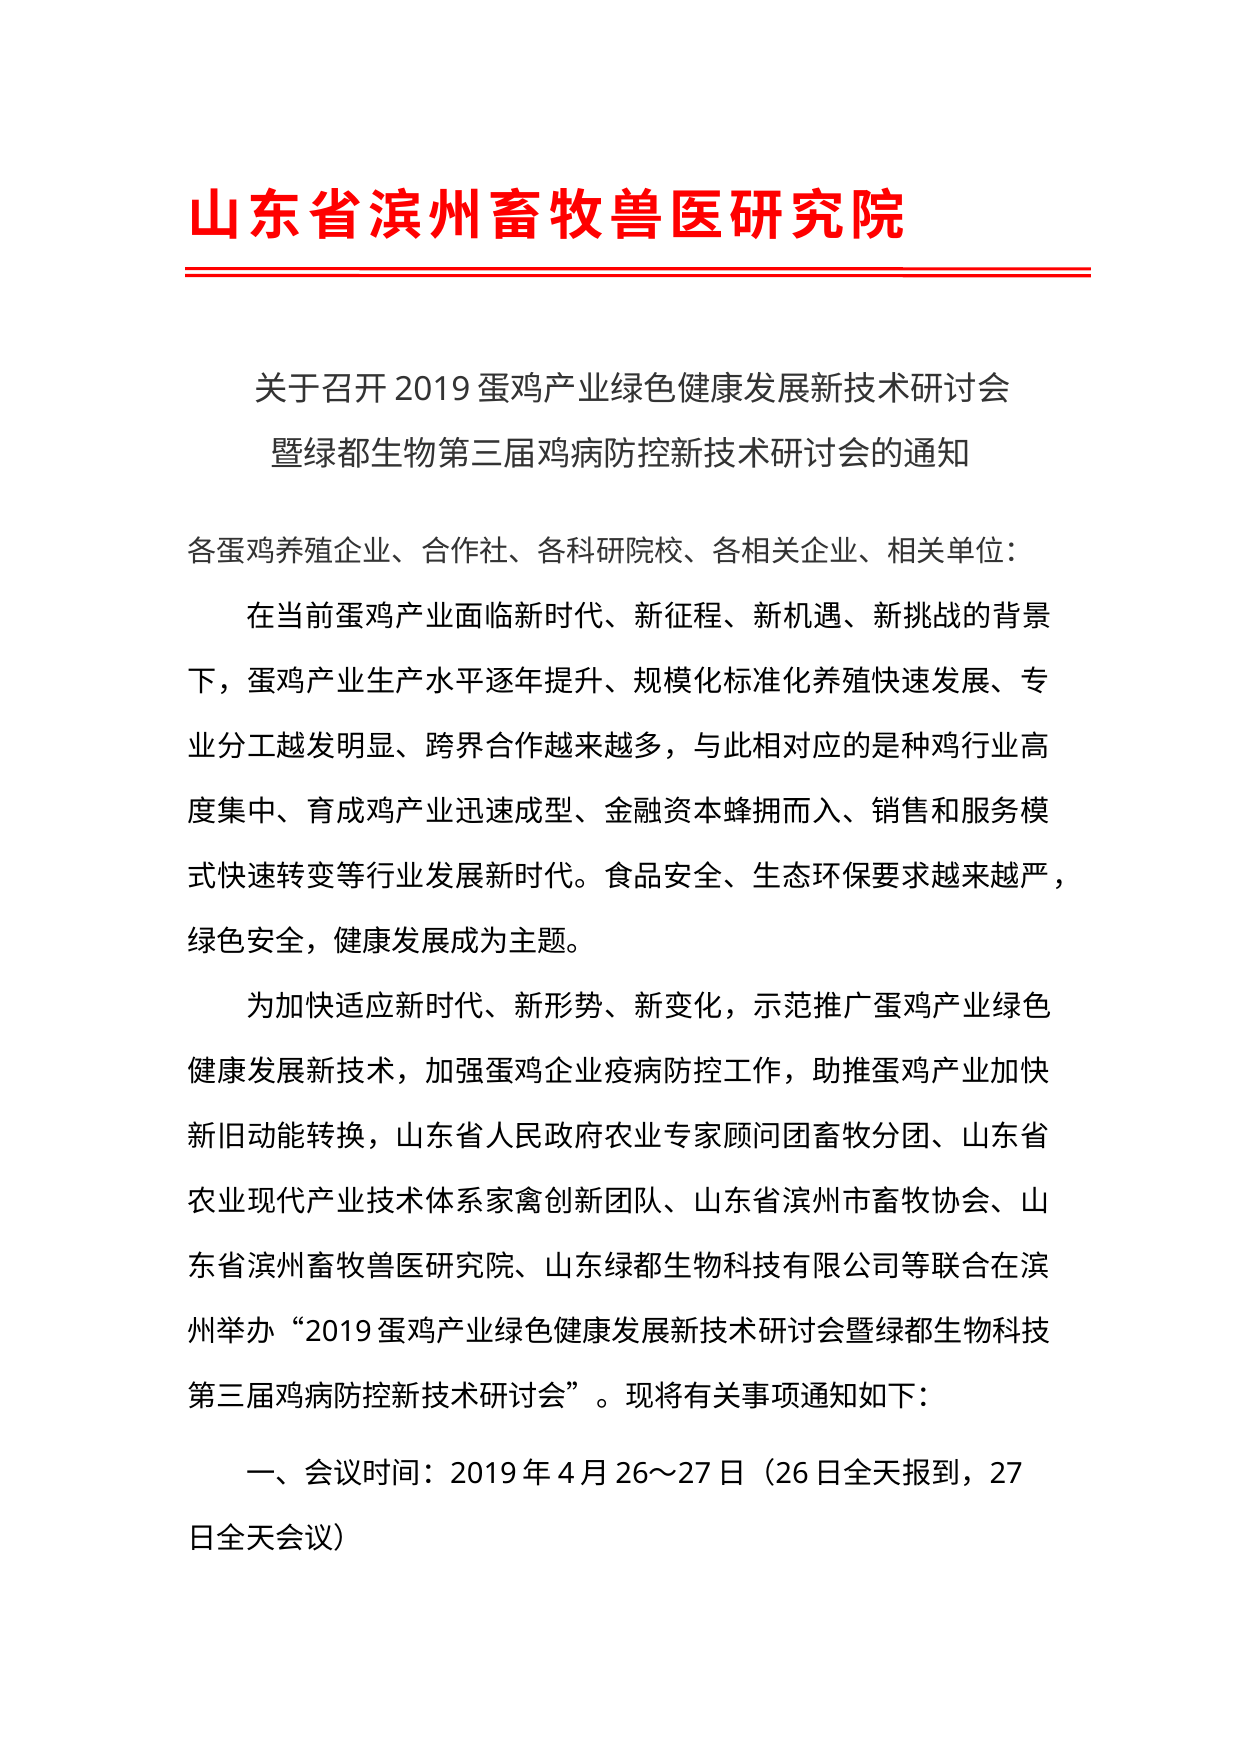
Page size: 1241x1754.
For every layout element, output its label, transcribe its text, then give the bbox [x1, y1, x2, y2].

text 山东省滨州畜牧兽医研究院 [187, 162, 1053, 259]
text 一、会议时间：2019年4月26～27日（26日全天报到，27日全天会议） [187, 1439, 1053, 1569]
text 各蛋鸡养殖企业、合作社、各科研院校、各相关企业、相关单位： [187, 516, 1053, 581]
text 在当前蛋鸡产业面临新时代、新征程、新机遇、新挑战的背景下，蛋鸡产业生产水平逐年提升、规模化标准化养殖快速发展、专业分工越发明显、跨界合作越来越多，与此相对应的是种鸡行业高度集中、育成鸡产业迅速成型、金融资本蜂拥而入、销售和服务模式快速转变等行业发展新时代。食品安全、生态环保要求越来越严，绿色安全，健康发展成为主题。 [187, 581, 1053, 971]
text 暨绿都生物第三届鸡病防控新技术研讨会的通知 [187, 419, 1053, 484]
text 为加快适应新时代、新形势、新变化，示范推广蛋鸡产业绿色健康发展新技术，加强蛋鸡企业疫病防控工作，助推蛋鸡产业加快新旧动能转换，山东省人民政府农业专家顾问团畜牧分团、山东省农业现代产业技术体系家禽创新团队、山东省滨州市畜牧协会、山东省滨州畜牧兽医研究院、山东绿都生物科技有限公司等联合在滨州举办“2019蛋鸡产业绿色健康发展新技术研讨会暨绿都生物科技第三届鸡病防控新技术研讨会”。现将有关事项通知如下： [187, 971, 1053, 1426]
text 关于召开2019蛋鸡产业绿色健康发展新技术研讨会 [187, 354, 1053, 419]
